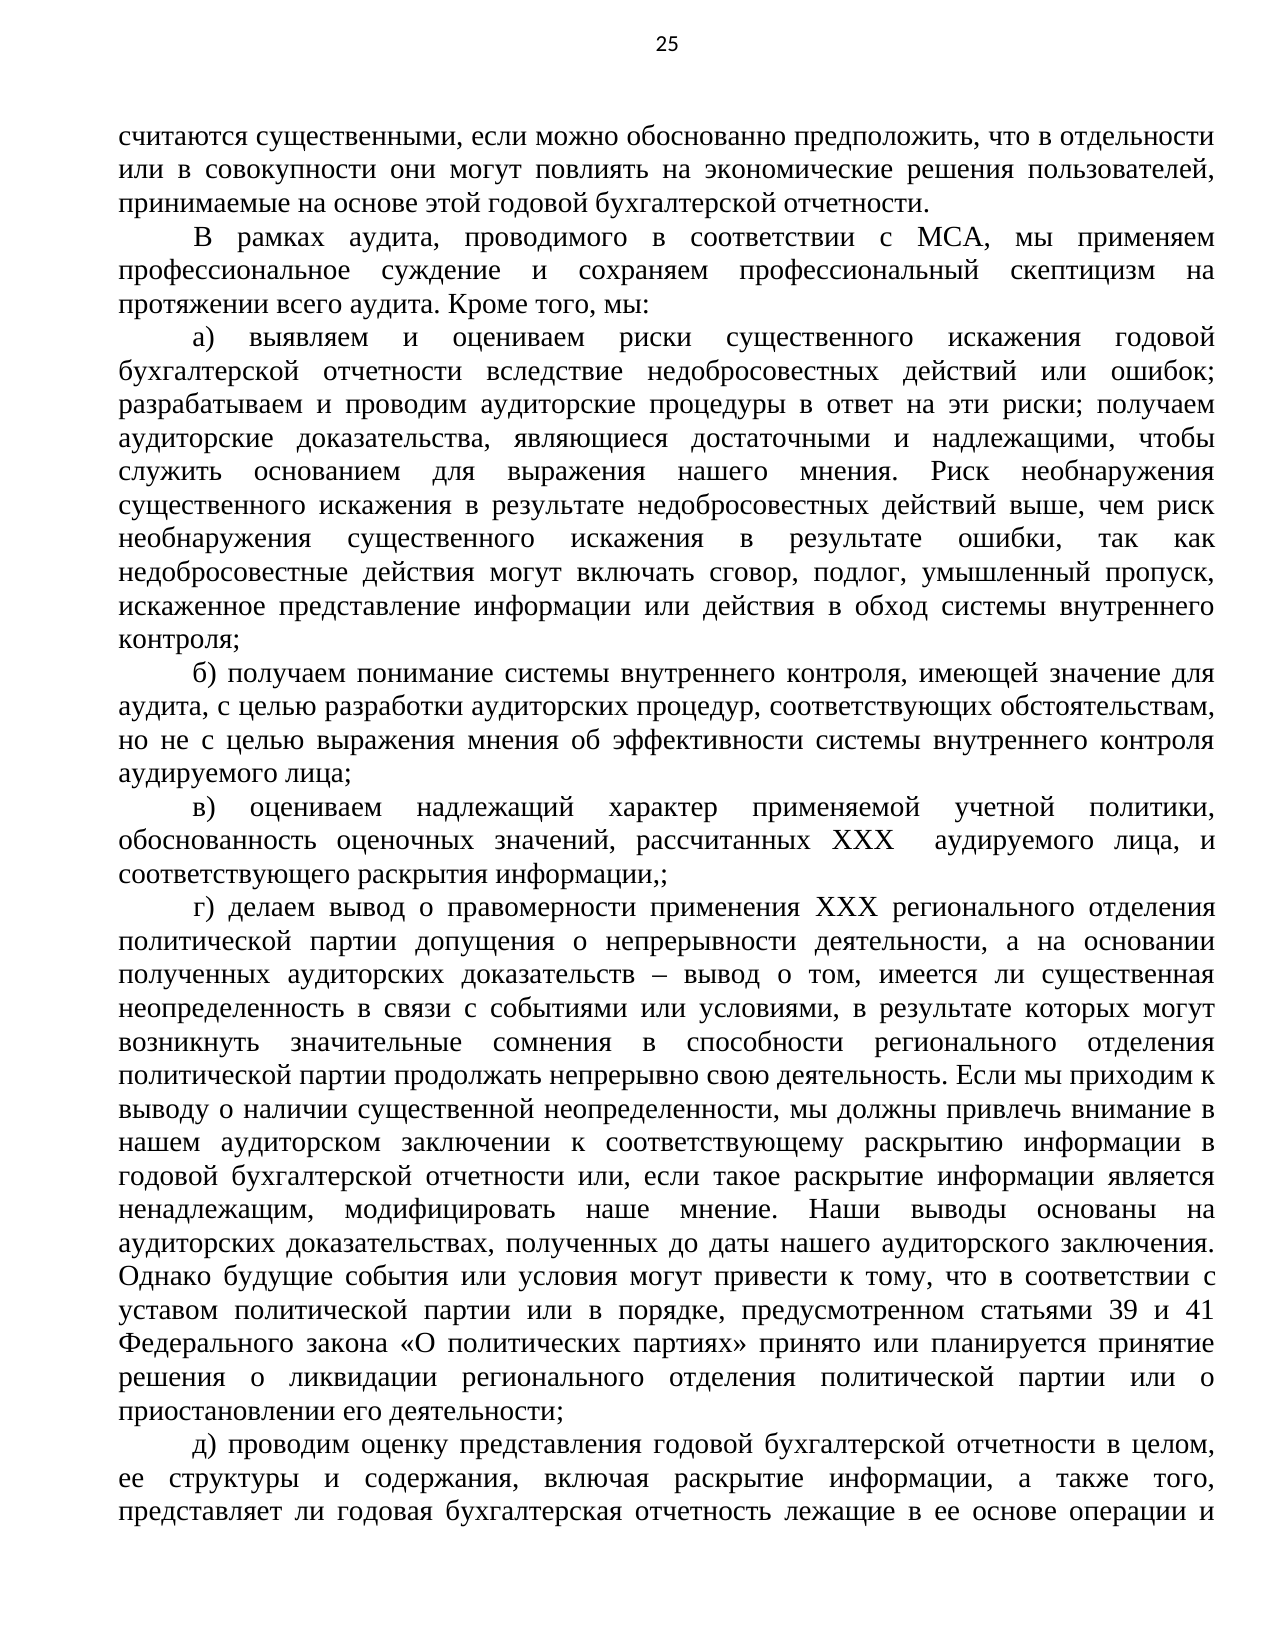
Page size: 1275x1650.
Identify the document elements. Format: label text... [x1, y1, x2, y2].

text В рамках аудита, проводимого в соответствии с МСА, мы применяем профессиональное суждение и сохраняем профессиональный скептицизм на протяжении всего аудита. Кроме того, мы: [118, 219, 1216, 319]
text б) получаем понимание системы внутреннего контроля, имеющей значение для аудита, с целью разработки аудиторских процедур, соответствующих обстоятельствам, но не с целью выражения мнения об эффективности системы внутреннего контроля аудируемого лица; [118, 655, 1216, 789]
text в) оцениваем надлежащий характер применяемой учетной политики, обоснованность оценочных значений, рассчитанных XXX аудируемого лица, и соответствующего раскрытия информации,; [118, 789, 1216, 889]
text г) делаем вывод о правомерности применения XXX регионального отделения политической партии допущения о непрерывности деятельности, а на основании полученных аудиторских доказательств – вывод о том, имеется ли существенная неопределенность в связи с событиями или условиями, в результате которых могут возникнуть значительные сомнения в способности регионального отделения политической партии продолжать непрерывно свою деятельность. Если мы приходим к выводу о наличии существенной неопределенности, мы должны привлечь внимание в нашем аудиторском заключении к соответствующему раскрытию информации в годовой бухгалтерской отчетности или, если такое раскрытие информации является ненадлежащим, модифицировать наше мнение. Наши выводы основаны на аудиторских доказательствах, полученных до даты нашего аудиторского заключения. Однако будущие события или условия могут привести к тому, что в соответствии с уставом политической партии или в порядке, предусмотренном статьями 39 и 41 Федерального закона «О политических партиях» принято или планируется принятие решения о ликвидации регионального отделения политической партии или о приостановлении его деятельности; [118, 889, 1216, 1426]
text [118, 118, 1216, 219]
text а) выявляем и оцениваем риски существенного искажения годовой бухгалтерской отчетности вследствие недобросовестных действий или ошибок; разрабатываем и проводим аудиторские процедуры в ответ на эти риски; получаем аудиторские доказательства, являющиеся достаточными и надлежащими, чтобы служить основанием для выражения нашего мнения. Риск необнаружения существенного искажения в результате недобросовестных действий выше, чем риск необнаружения существенного искажения в результате ошибки, так как недобросовестные действия могут включать сговор, подлог, умышленный пропуск, искаженное представление информации или действия в обход системы внутреннего контроля; [118, 319, 1216, 655]
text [118, 1426, 1216, 1527]
